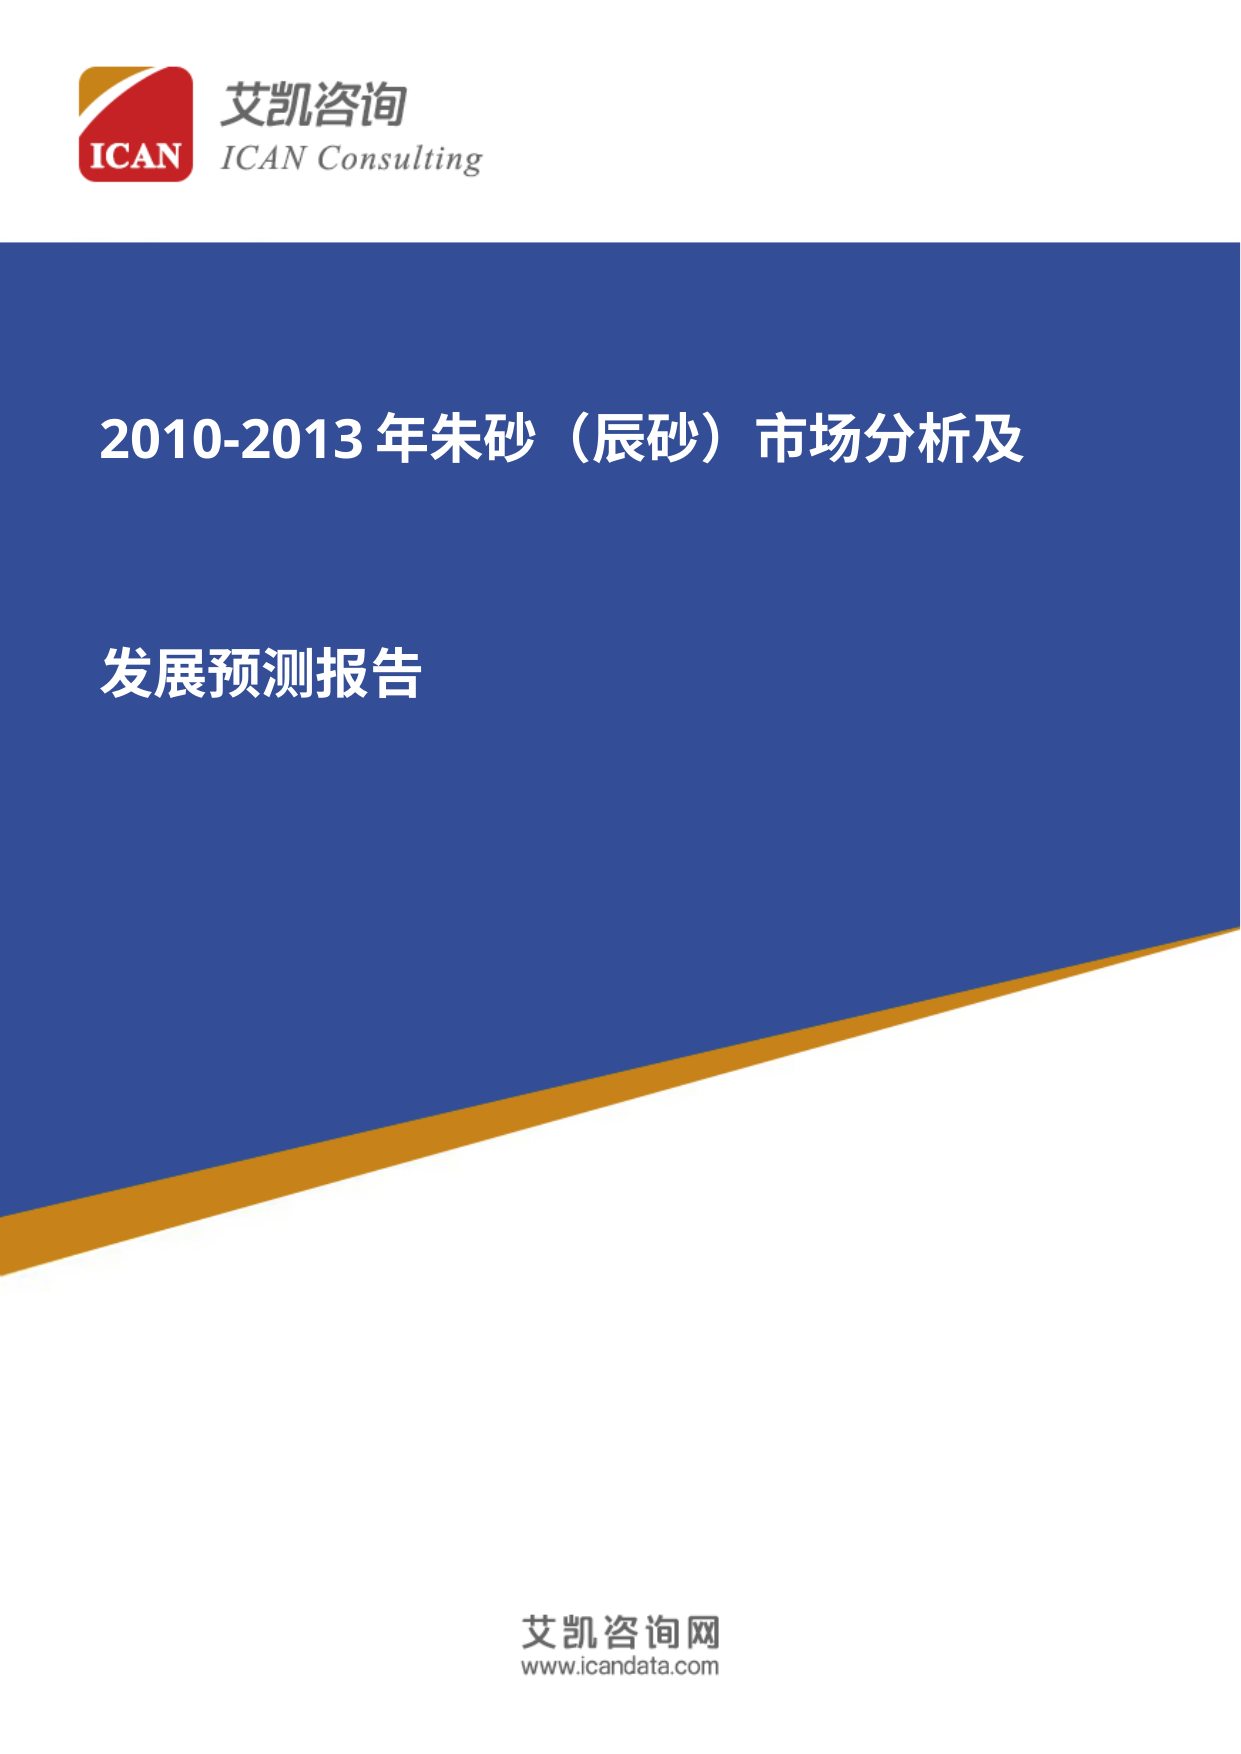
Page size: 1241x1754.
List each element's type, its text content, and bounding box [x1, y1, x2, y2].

picture [0, 5, 1241, 1754]
subtitle 2010-2013年朱砂（辰砂）市场分析及发展预测报告 [99, 386, 1053, 718]
